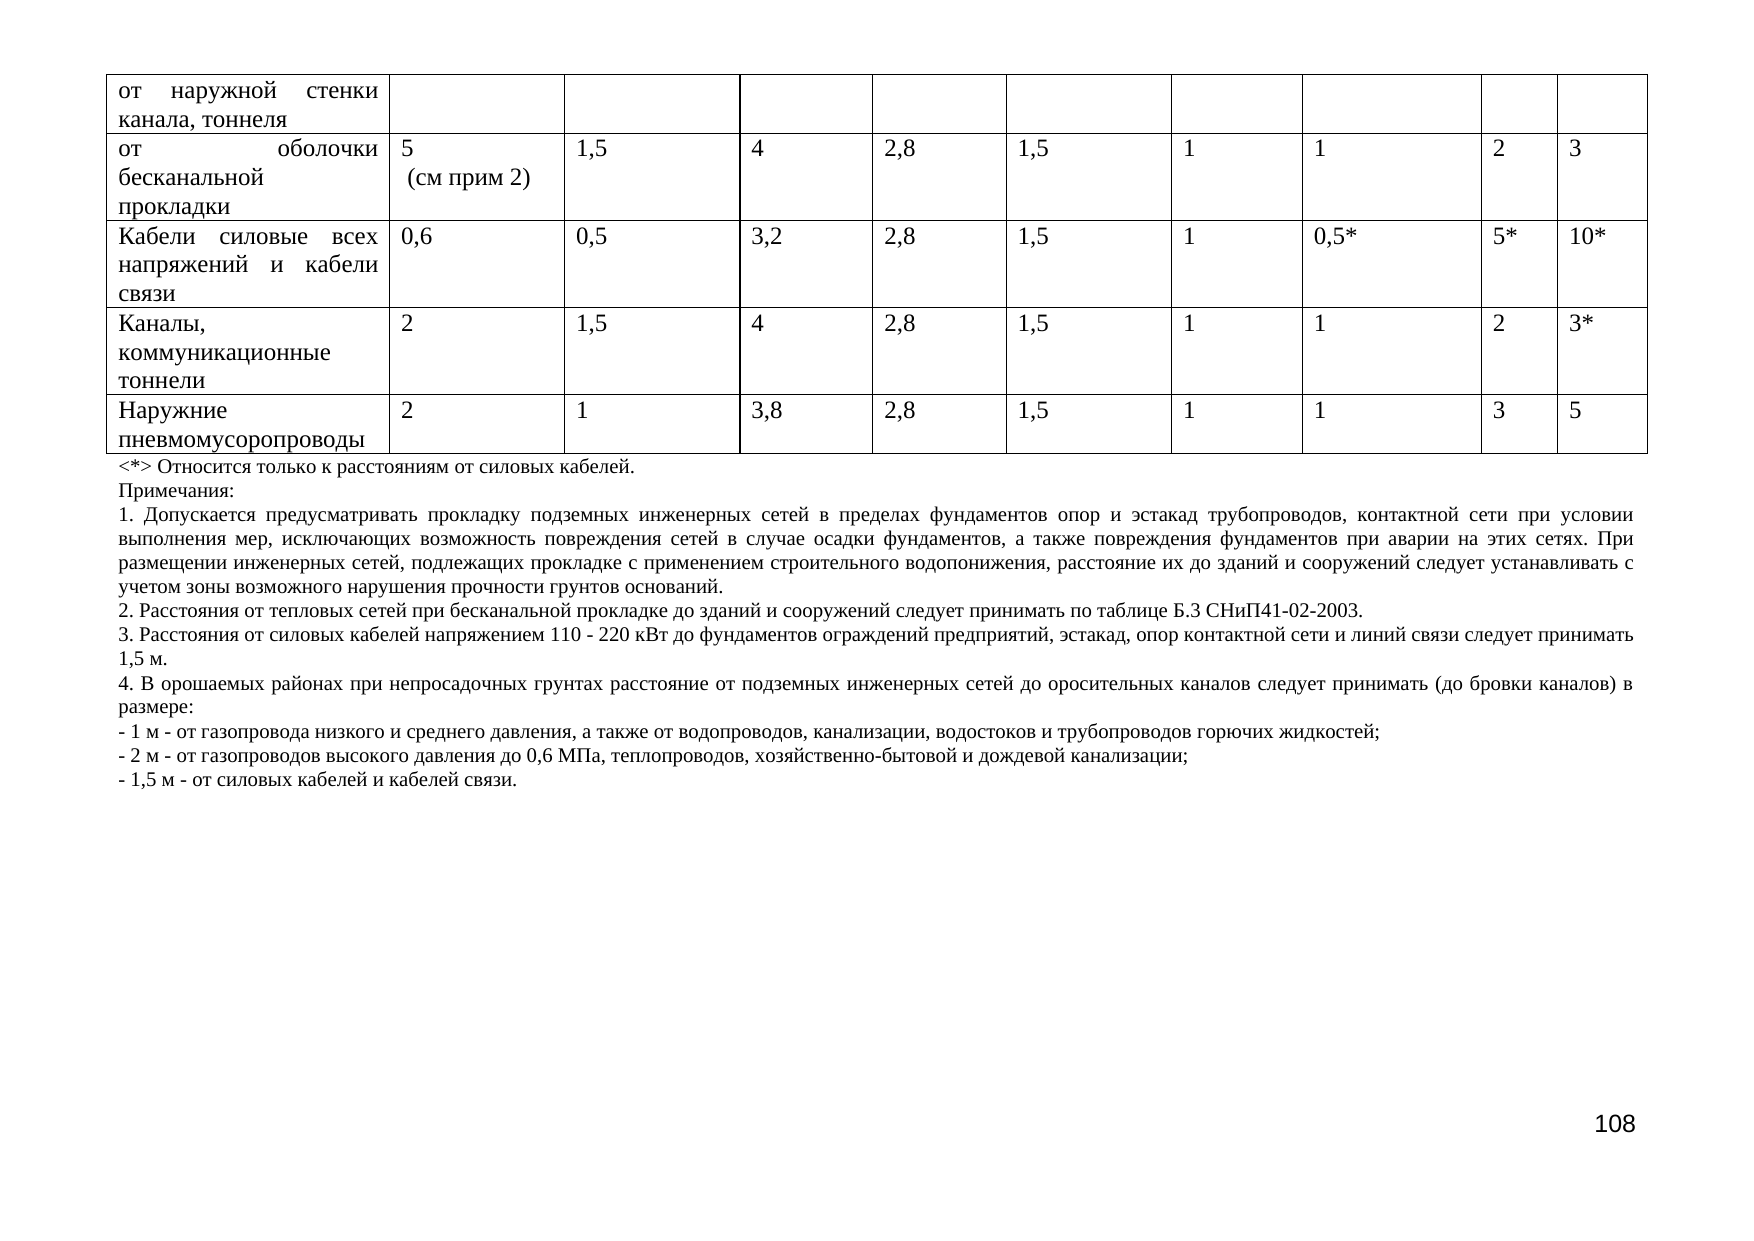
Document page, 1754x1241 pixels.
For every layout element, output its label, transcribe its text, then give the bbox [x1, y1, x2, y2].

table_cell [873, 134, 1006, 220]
text 1. Допускается предусматривать прокладку подземных инженерных сетей в пределах фундаментов опор и эстакад трубопроводов, контактной сети при условии выполнения мер, исключающих возможность повреждения сетей в случае осадки фундаментов, а также повреждения фундаментов при аварии на этих сетях. При размещении инженерных сетей, подлежащих прокладке с применением строительного водопонижения, расстояние их до зданий и сооружений следует устанавливать с учетом зоны возможного нарушения прочности грунтов оснований. [118, 502, 1636, 598]
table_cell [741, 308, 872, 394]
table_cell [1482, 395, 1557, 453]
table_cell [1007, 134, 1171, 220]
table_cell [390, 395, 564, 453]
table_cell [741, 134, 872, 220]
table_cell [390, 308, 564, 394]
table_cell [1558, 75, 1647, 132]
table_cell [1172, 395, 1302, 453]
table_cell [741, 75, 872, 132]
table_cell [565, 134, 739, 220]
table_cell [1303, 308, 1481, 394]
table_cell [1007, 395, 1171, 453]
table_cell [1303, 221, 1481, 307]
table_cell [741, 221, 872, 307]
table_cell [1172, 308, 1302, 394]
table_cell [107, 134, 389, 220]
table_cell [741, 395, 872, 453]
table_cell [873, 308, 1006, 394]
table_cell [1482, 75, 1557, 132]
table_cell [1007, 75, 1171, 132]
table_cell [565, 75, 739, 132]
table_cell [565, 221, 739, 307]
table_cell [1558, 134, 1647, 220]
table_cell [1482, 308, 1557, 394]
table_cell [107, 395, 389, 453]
text - 1,5 м - от силовых кабелей и кабелей связи. [118, 767, 1636, 791]
text <*> Относится только к расстояниям от силовых кабелей. [118, 454, 1636, 478]
text 4. В орошаемых районах при непросадочных грунтах расстояние от подземных инженерных сетей до оросительных каналов следует принимать (до бровки каналов) в размере: [118, 670, 1636, 718]
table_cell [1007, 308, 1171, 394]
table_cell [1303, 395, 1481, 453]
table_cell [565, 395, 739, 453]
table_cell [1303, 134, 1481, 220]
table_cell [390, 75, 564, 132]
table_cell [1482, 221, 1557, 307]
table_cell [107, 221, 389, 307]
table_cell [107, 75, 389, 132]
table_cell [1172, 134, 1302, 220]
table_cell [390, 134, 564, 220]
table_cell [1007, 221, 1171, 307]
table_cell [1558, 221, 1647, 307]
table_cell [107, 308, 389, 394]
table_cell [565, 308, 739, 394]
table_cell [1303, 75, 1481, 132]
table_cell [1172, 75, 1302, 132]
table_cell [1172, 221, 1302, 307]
text - 2 м - от газопроводов высокого давления до 0,6 МПа, теплопроводов, хозяйственно-бытовой и дождевой канализации; [118, 743, 1636, 767]
text Примечания: [118, 478, 1636, 502]
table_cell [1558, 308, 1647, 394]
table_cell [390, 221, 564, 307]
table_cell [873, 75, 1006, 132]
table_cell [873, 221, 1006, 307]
text 2. Расстояния от тепловых сетей при бесканальной прокладке до зданий и сооружений следует принимать по таблице Б.3 СНиП41-02-2003. [118, 598, 1636, 622]
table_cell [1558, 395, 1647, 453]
text - 1 м - от газопровода низкого и среднего давления, а также от водопроводов, канализации, водостоков и трубопроводов горючих жидкостей; [118, 718, 1636, 743]
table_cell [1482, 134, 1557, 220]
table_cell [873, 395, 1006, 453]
text 3. Расстояния от силовых кабелей напряжением 110 - 220 кВт до фундаментов ограждений предприятий, эстакад, опор контактной сети и линий связи следует принимать 1,5 м. [118, 622, 1636, 670]
